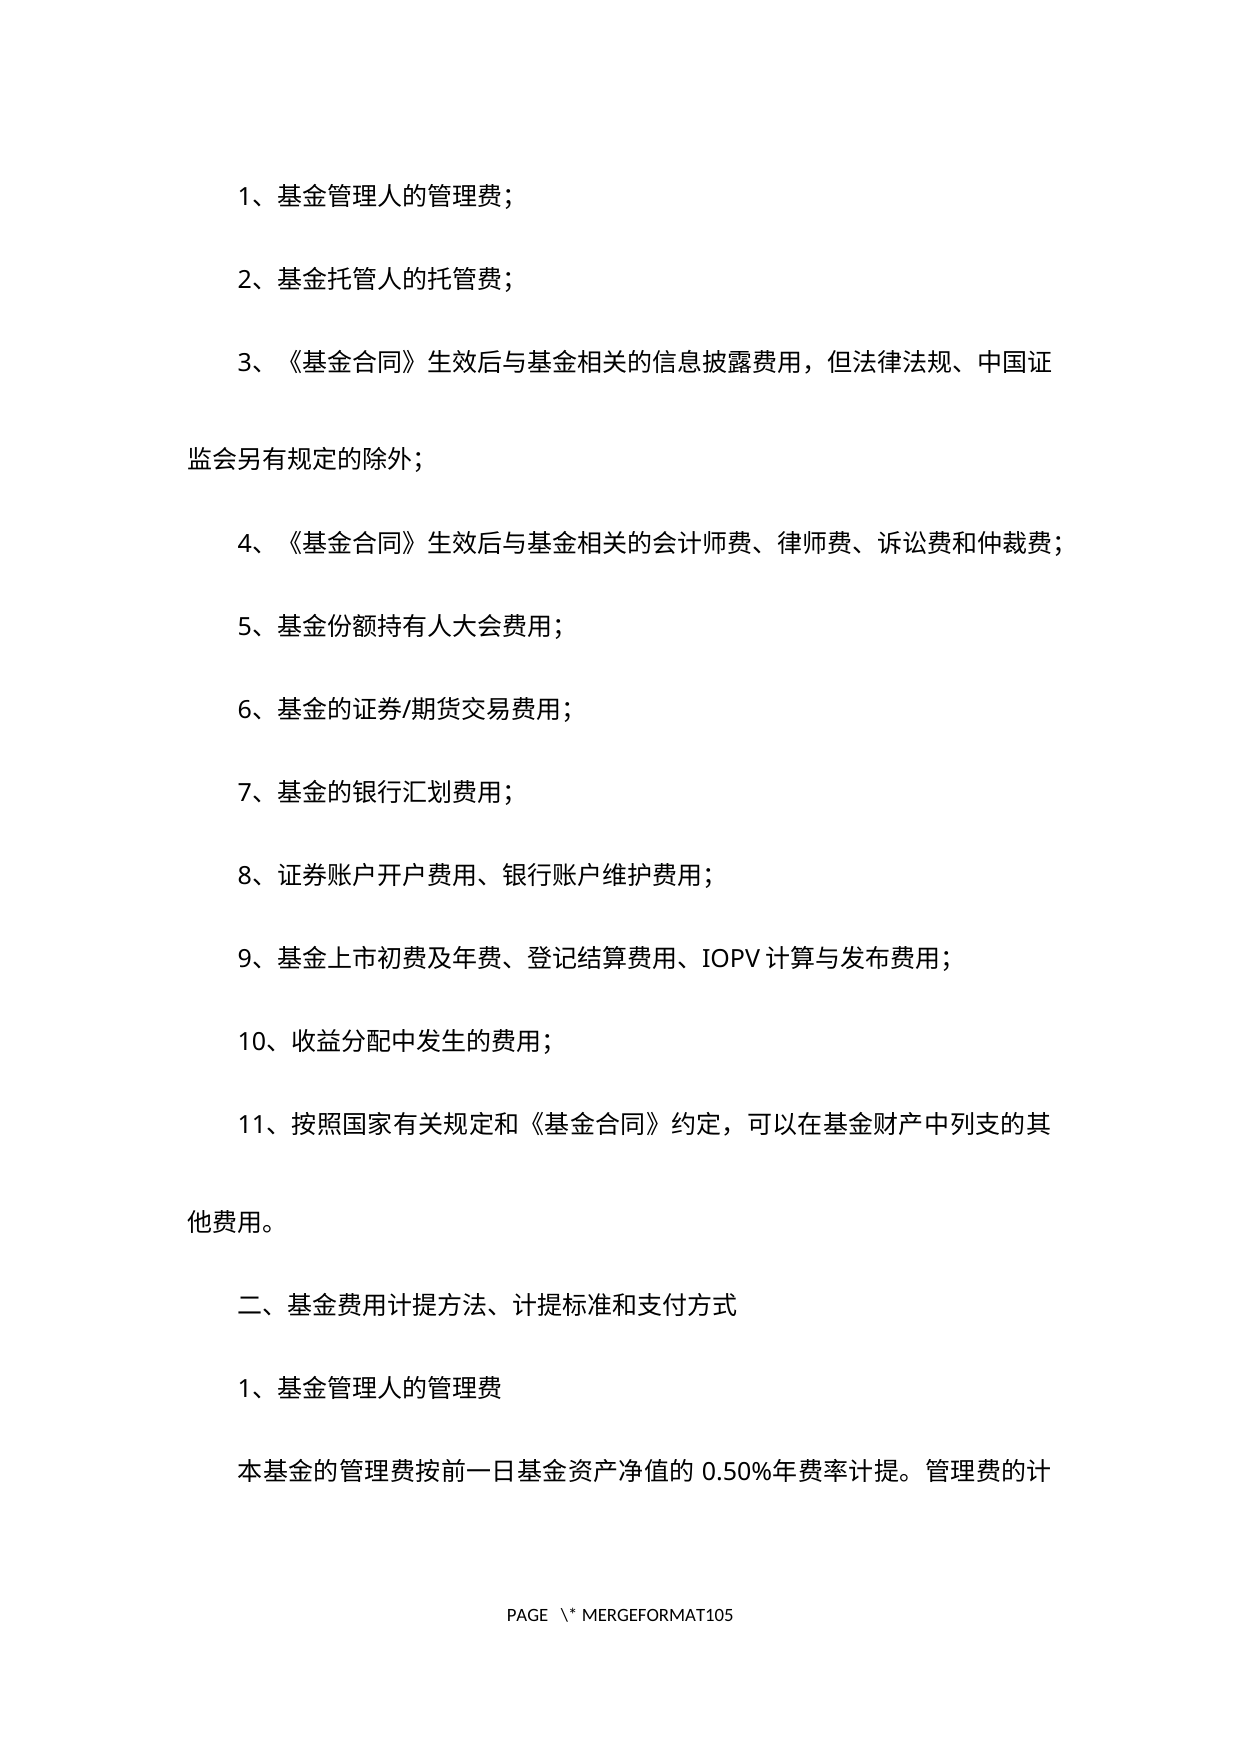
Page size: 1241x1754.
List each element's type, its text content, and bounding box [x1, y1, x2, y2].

text 5、基金份额持有人大会费用； [187, 592, 1053, 657]
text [187, 1437, 1053, 1502]
text 1、基金管理人的管理费 [187, 1354, 1053, 1419]
text 1、基金管理人的管理费； [187, 162, 1053, 227]
text 2、基金托管人的托管费； [187, 245, 1053, 310]
text 6、基金的证券/期货交易费用； [187, 675, 1053, 740]
text 7、基金的银行汇划费用； [187, 758, 1053, 823]
text 10、收益分配中发生的费用； [187, 1007, 1053, 1072]
text 二、基金费用计提方法、计提标准和支付方式 [187, 1271, 1053, 1336]
text 8、证券账户开户费用、银行账户维护费用； [187, 841, 1053, 906]
text 4、《基金合同》生效后与基金相关的会计师费、律师费、诉讼费和仲裁费； [187, 509, 1053, 574]
text 9、基金上市初费及年费、登记结算费用、IOPV计算与发布费用； [187, 924, 1053, 989]
text 11、按照国家有关规定和《基金合同》约定，可以在基金财产中列支的其他费用。 [187, 1091, 1053, 1253]
text 3、《基金合同》生效后与基金相关的信息披露费用，但法律法规、中国证监会另有规定的除外； [187, 328, 1053, 491]
